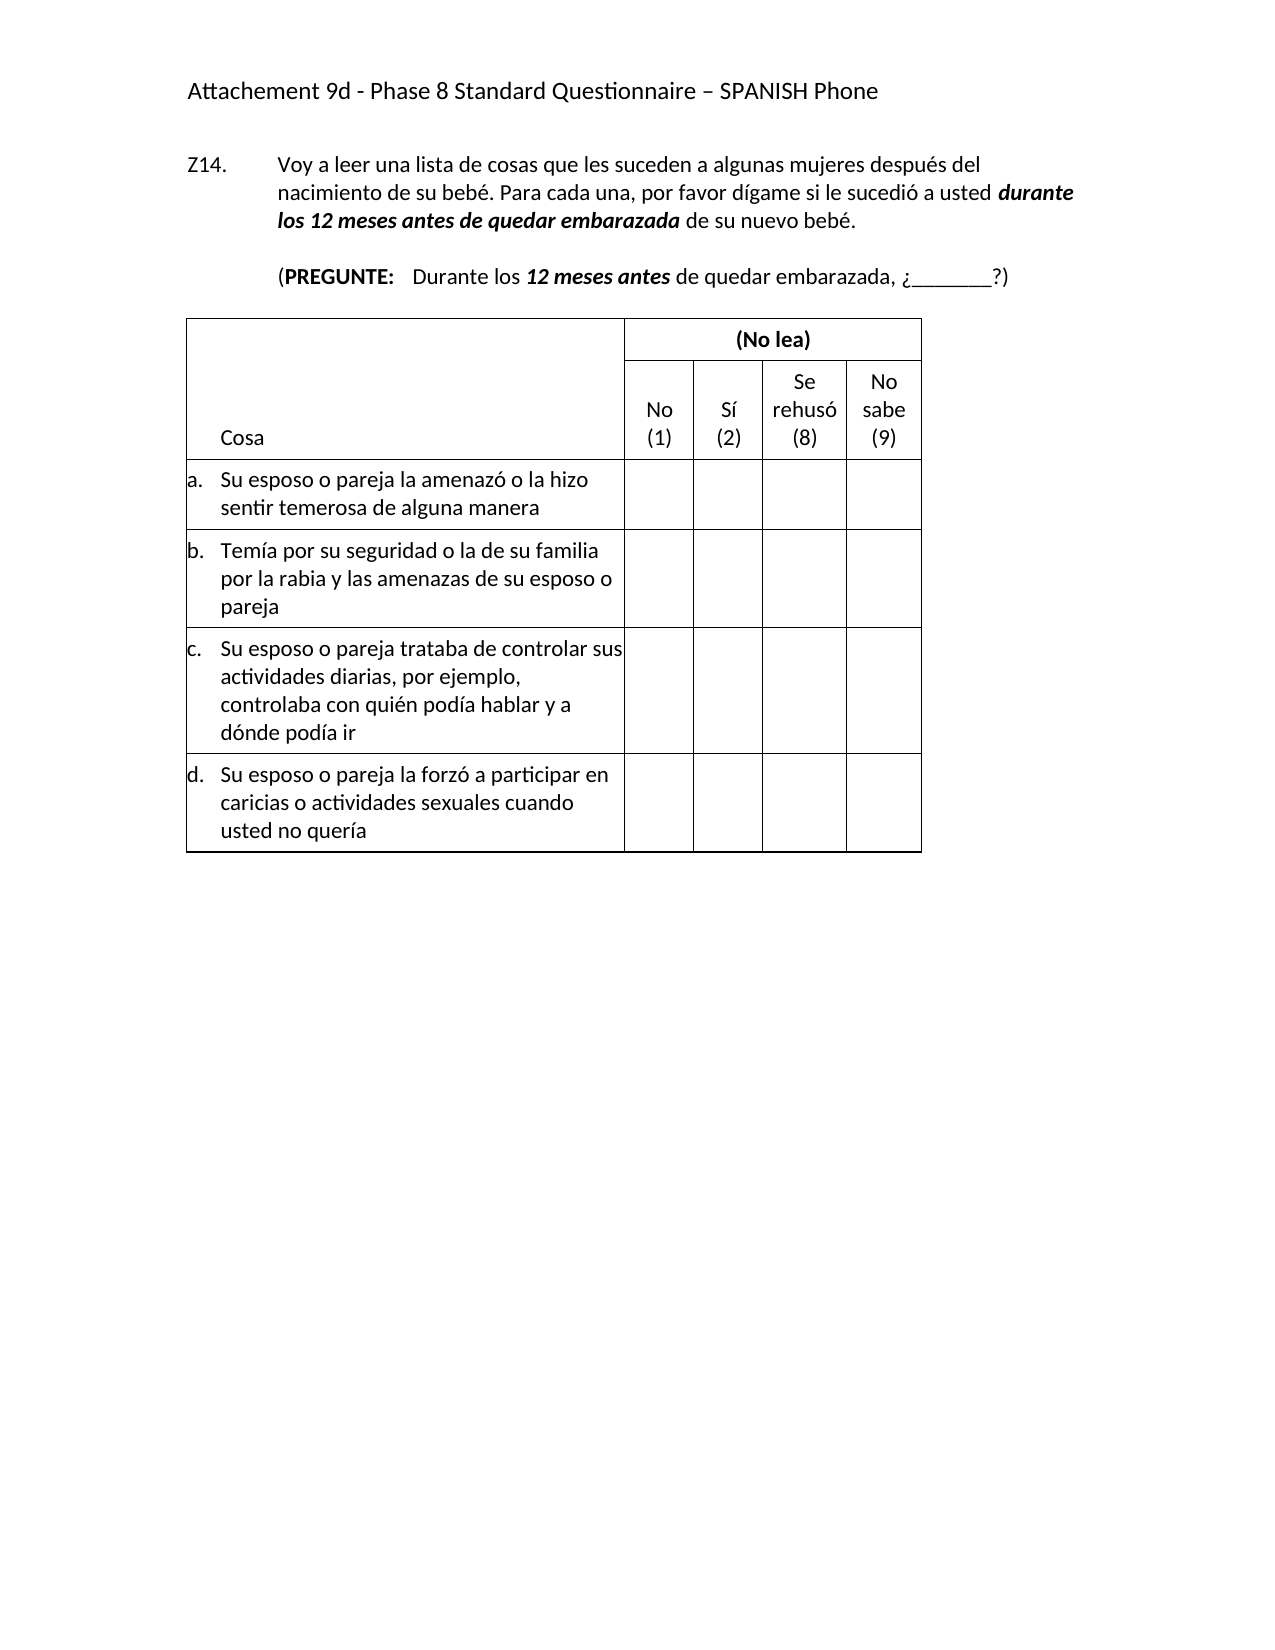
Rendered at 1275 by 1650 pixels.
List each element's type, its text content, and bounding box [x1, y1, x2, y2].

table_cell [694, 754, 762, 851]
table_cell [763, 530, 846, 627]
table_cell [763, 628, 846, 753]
text (PREGUNTE: Durante los 12 meses antes de quedar embarazada, ¿_______?) [277, 262, 1087, 290]
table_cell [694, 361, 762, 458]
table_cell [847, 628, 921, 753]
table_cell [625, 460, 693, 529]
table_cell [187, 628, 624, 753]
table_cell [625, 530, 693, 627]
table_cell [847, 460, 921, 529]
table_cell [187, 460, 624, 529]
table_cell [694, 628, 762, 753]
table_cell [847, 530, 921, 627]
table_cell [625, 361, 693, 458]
text Z14. Voy a leer una lista de cosas que les suceden a algunas mujeres después del nacimiento de su bebé. Para cada una, por favor dígame si le sucedió a usted durante los 12 meses antes de quedar embarazada de su nuevo bebé. [187, 150, 1087, 234]
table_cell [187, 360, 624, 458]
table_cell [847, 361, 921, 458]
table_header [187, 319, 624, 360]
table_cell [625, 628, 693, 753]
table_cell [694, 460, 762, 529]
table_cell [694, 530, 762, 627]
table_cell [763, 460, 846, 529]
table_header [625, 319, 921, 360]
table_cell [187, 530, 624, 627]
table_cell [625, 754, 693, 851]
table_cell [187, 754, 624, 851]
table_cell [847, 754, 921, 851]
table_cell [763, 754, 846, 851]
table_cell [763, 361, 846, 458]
